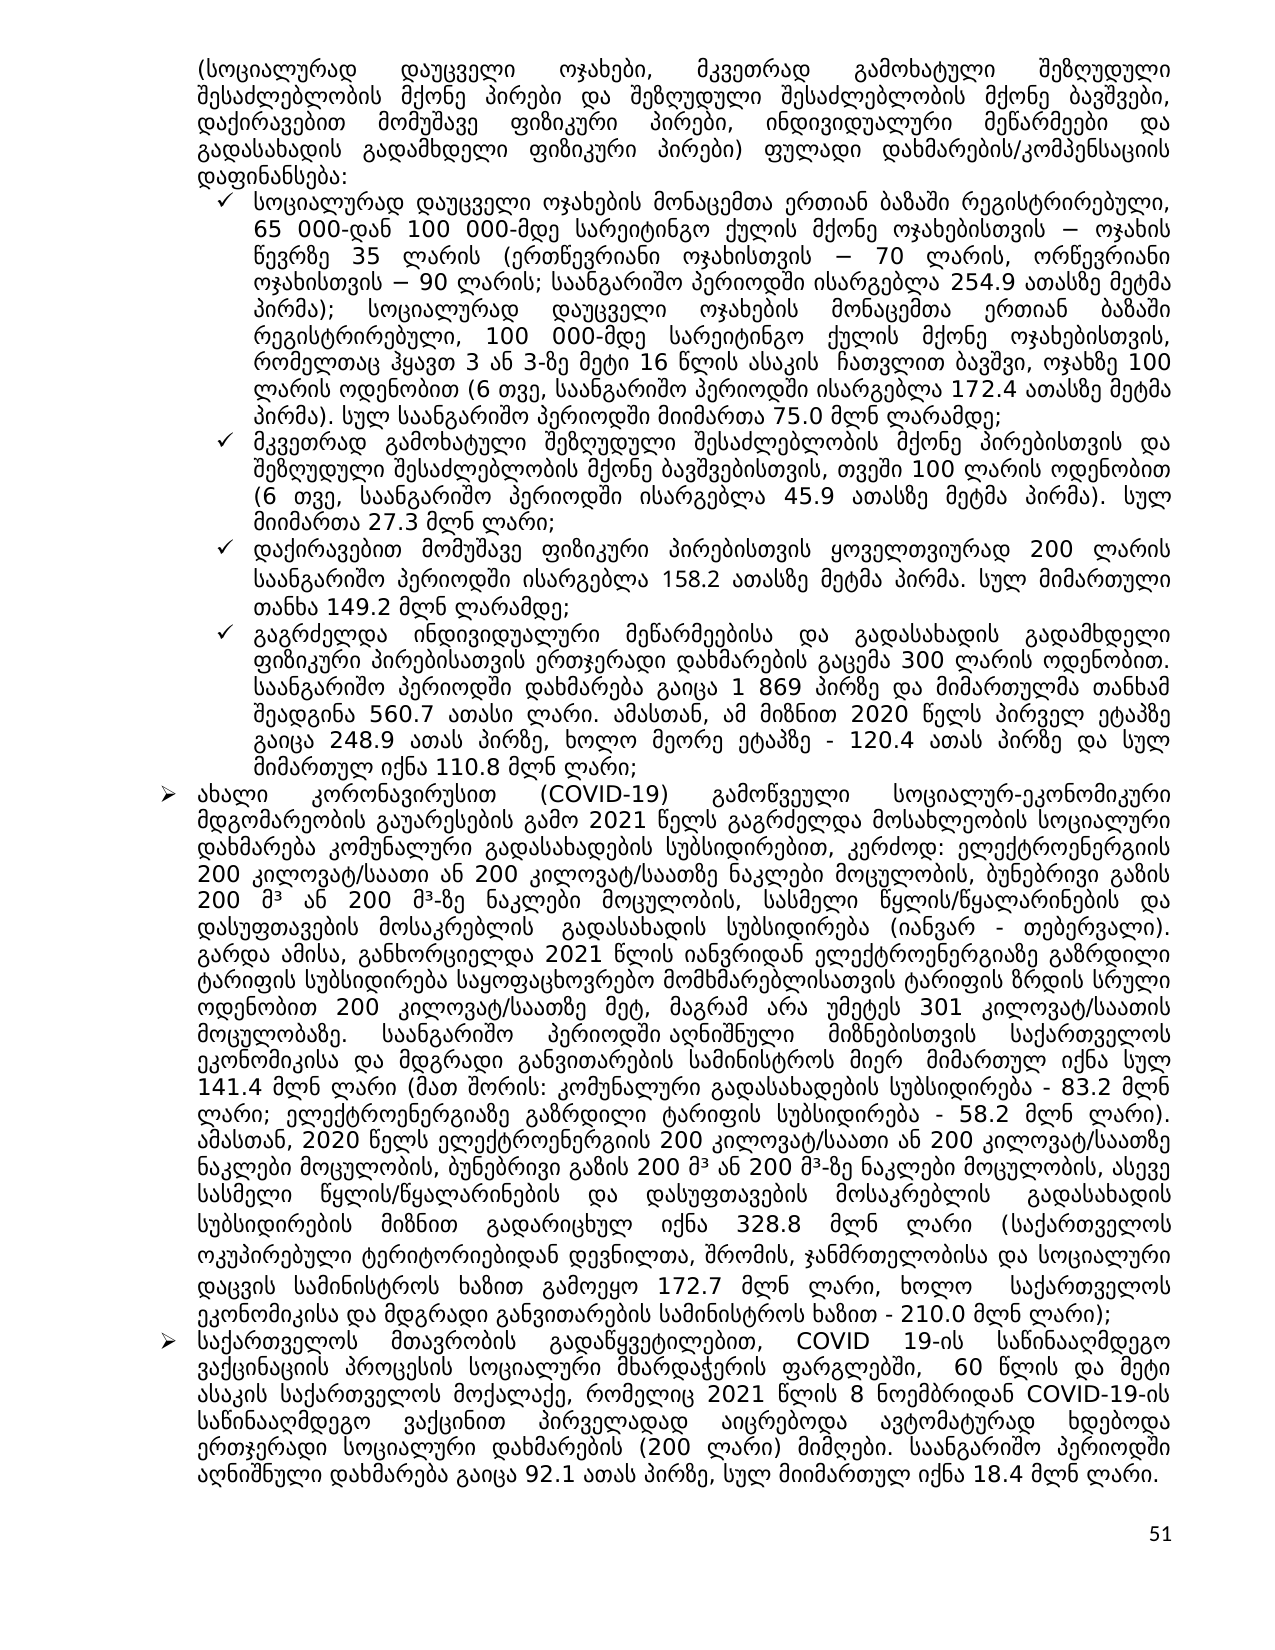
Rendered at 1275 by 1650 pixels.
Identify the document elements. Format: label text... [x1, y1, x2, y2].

list მკვეთრად გამოხატული შეზღუდული შესაძლებლობის მქონე პირებისთვის და შეზღუდული შესაძლებლობის მქონე ბავშვებისთვის, თვეში 100 ლარის ოდენობით (6 თვე, საანგარიშო პერიოდში ისარგებლა 45.9 ათასზე მეტმა პირმა). სულ მიიმართა 27.3 მლნ ლარი; [216, 429, 1172, 536]
list გაგრძელდა ინდივიდუალური მეწარმეებისა და გადასახადის გადამხდელი ფიზიკური პირებისათვის ერთჯერადი დახმარების გაცემა 300 ლარის ოდენობით. საანგარიშო პერიოდში დახმარება გაიცა 1 869 პირზე და მიმართულმა თანხამ შეადგინა 560.7 ათასი ლარი. ამასთან, ამ მიზნით 2020 წელს პირველ ეტაპზე გაიცა 248.9 ათას პირზე, ხოლო მეორე ეტაპზე - 120.4 ათას პირზე და სულ მიმართულ იქნა 110.8 მლნ ლარი; [216, 621, 1172, 781]
list სოციალურად დაუცველი ოჯახების მონაცემთა ერთიან ბაზაში რეგისტრირებული, 65 000-დან 100 000-მდე სარეიტინგო ქულის მქონე ოჯახებისთვის − ოჯახის წევრზე 35 ლარის (ერთწევრიანი ოჯახისთვის − 70 ლარის, ორწევრიანი ოჯახისთვის − 90 ლარის; საანგარიშო პერიოდში ისარგებლა 254.9 ათასზე მეტმა პირმა); სოციალურად დაუცველი ოჯახების მონაცემთა ერთიან ბაზაში რეგისტრირებული, 100 000-მდე სარეიტინგო ქულის მქონე ოჯახებისთვის, რომელთაც ჰყავთ 3 ან 3-ზე მეტი 16 წლის ასაკის ჩათვლით ბავშვი, ოჯახზე 100 ლარის ოდენობით (6 თვე, საანგარიშო პერიოდში ისარგებლა 172.4 ათასზე მეტმა პირმა). სულ საანგარიშო პერიოდში მიიმართა 75.0 მლნ ლარამდე; [216, 189, 1172, 429]
list ახალი კორონავირუსით (COVID-19) გამოწვეული სოციალურ-ეკონომიკური მდგომარეობის გაუარესების გამო 2021 წელს გაგრძელდა მოსახლეობის სოციალური დახმარება კომუნალური გადასახადების სუბსიდირებით, კერძოდ: ელექტროენერგიის 200 კილოვატ/საათი ან 200 კილოვატ/საათზე ნაკლები მოცულობის, ბუნებრივი გაზის 200 მ³ ან 200 მ³-ზე ნაკლები მოცულობის, სასმელი წყლის/წყალარინების და დასუფთავების მოსაკრებლის გადასახადის სუბსიდირება (იანვარ - თებერვალი). გარდა ამისა, განხორციელდა 2021 წლის იანვრიდან ელექტროენერგიაზე გაზრდილი ტარიფის სუბსიდირება საყოფაცხოვრებო მომხმარებლისათვის ტარიფის ზრდის სრული ოდენობით 200 კილოვატ/საათზე მეტ, მაგრამ არა უმეტეს 301 კილოვატ/საათის მოცულობაზე. საანგარიშო პერიოდში აღნიშნული მიზნებისთვის საქართველოს ეკონომიკისა და მდგრადი განვითარების სამინისტროს მიერ მიმართულ იქნა სულ 141.4 მლნ ლარი (მათ შორის: კომუნალური გადასახადების სუბსიდირება - 83.2 მლნ ლარი; ელექტროენერგიაზე გაზრდილი ტარიფის სუბსიდირება - 58.2 მლნ ლარი). ამასთან, 2020 წელს ელექტროენერგიის 200 კილოვატ/საათი ან 200 კილოვატ/საათზე ნაკლები მოცულობის, ბუნებრივი გაზის 200 მ³ ან 200 მ³-ზე ნაკლები მოცულობის, ასევე სასმელი წყლის/წყალარინების და დასუფთავების მოსაკრებლის გადასახადის სუბსიდირების მიზნით გადარიცხულ იქნა 328.8 მლნ ლარი (საქართველოს ოკუპირებული ტერიტორიებიდან დევნილთა, შრომის, ჯანმრთელობისა და სოციალური დაცვის სამინისტროს ხაზით გამოეყო 172.7 მლნ ლარი, ხოლო საქართველოს ეკონომიკისა და მდგრადი განვითარების სამინისტროს ხაზით - 210.0 მლნ ლარი); [159, 781, 1172, 1328]
list დაქირავებით მომუშავე ფიზიკური პირებისთვის ყოველთვიურად 200 ლარის საანგარიშო პერიოდში ისარგებლა 158.2 ათასზე მეტმა პირმა. სულ მიმართული თანხა 149.2 მლნ ლარამდე; [216, 536, 1172, 621]
list საქართველოს მთავრობის გადაწყვეტილებით, COVID 19-ის საწინააღმდეგო ვაქცინაციის პროცესის სოციალური მხარდაჭერის ფარგლებში, 60 წლის და მეტი ასაკის საქართველოს მოქალაქე, რომელიც 2021 წლის 8 ნოემბრიდან COVID-19-ის საწინააღმდეგო ვაქცინით პირველადად აიცრებოდა ავტომატურად ხდებოდა ერთჯერადი სოციალური დახმარების (200 ლარი) მიმღები. საანგარიშო პერიოდში აღნიშნული დახმარება გაიცა 92.1 ათას პირზე, სულ მიიმართულ იქნა 18.4 მლნ ლარი. [159, 1328, 1172, 1488]
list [159, 56, 1172, 189]
